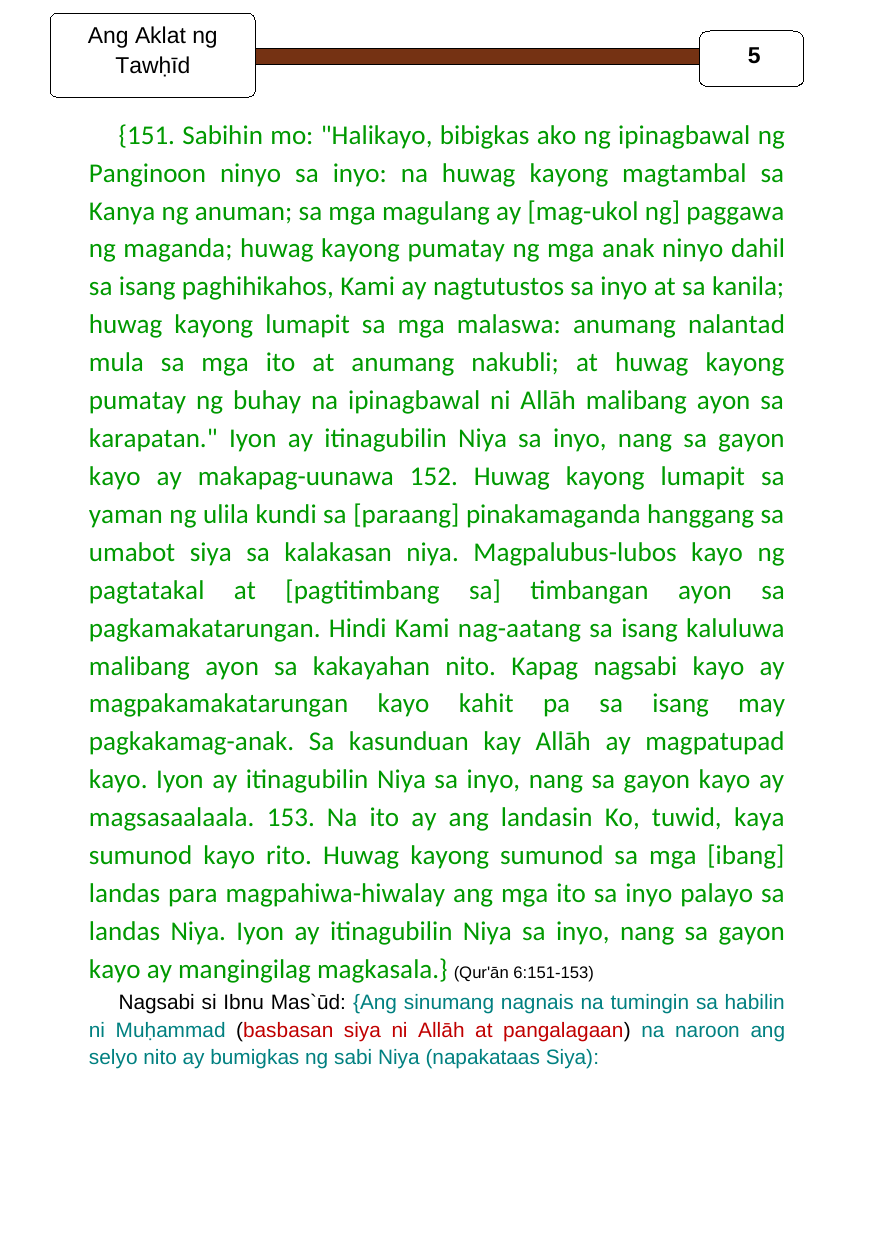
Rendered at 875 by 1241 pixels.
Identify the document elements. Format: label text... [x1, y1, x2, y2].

list Nagsabi si Ibnu Mas`ūd: {Ang sinumang nagnais na tumingin sa habilin ni Muḥammad (basbasan siya ni Allāh at pangalagaan) na naroon ang selyo nito ay bumigkas ng sabi Niya (napakataas Siya): [89, 990, 785, 1069]
list {151. Sabihin mo: "Halikayo, bibigkas ako ng ipinagbawal ng Panginoon ninyo sa inyo: na huwag kayong magtambal sa Kanya ng anuman; sa mga magulang ay [mag-ukol ng] paggawa ng maganda; huwag kayong pumatay ng mga anak ninyo dahil sa isang paghihikahos, Kami ay nagtutustos sa inyo at sa kanila; huwag kayong lumapit sa mga malaswa: anumang nalantad mula sa mga ito at anumang nakubli; at huwag kayong pumatay ng buhay na ipinagbawal ni Allāh malibang ayon sa karapatan." Iyon ay itinagubilin Niya sa inyo, nang sa gayon kayo ay makapag-uunawa 152. Huwag kayong lumapit sa yaman ng ulila kundi sa [paraang] pinakamaganda hanggang sa umabot siya sa kalakasan niya. Magpalubus-lubos kayo ng pagtatakal at [pagtitimbang sa] timbangan ayon sa pagkamakatarungan. Hindi Kami nag-aatang sa isang kaluluwa malibang ayon sa kakayahan nito. Kapag nagsabi kayo ay magpakamakatarungan kayo kahit pa sa isang may pagkakamag-anak. Sa kasunduan kay Allāh ay magpatupad kayo. Iyon ay itinagubilin Niya sa inyo, nang sa gayon kayo ay magsasaalaala. 153. Na ito ay ang landasin Ko, tuwid, kaya sumunod kayo rito. Huwag kayong sumunod sa mga [ibang] landas para magpahiwa-hiwalay ang mga ito sa inyo palayo sa landas Niya. Iyon ay itinagubilin Niya sa inyo, nang sa gayon kayo ay mangingilag magkasala.} (Qur'ān 6:151-153) [89, 118, 785, 985]
